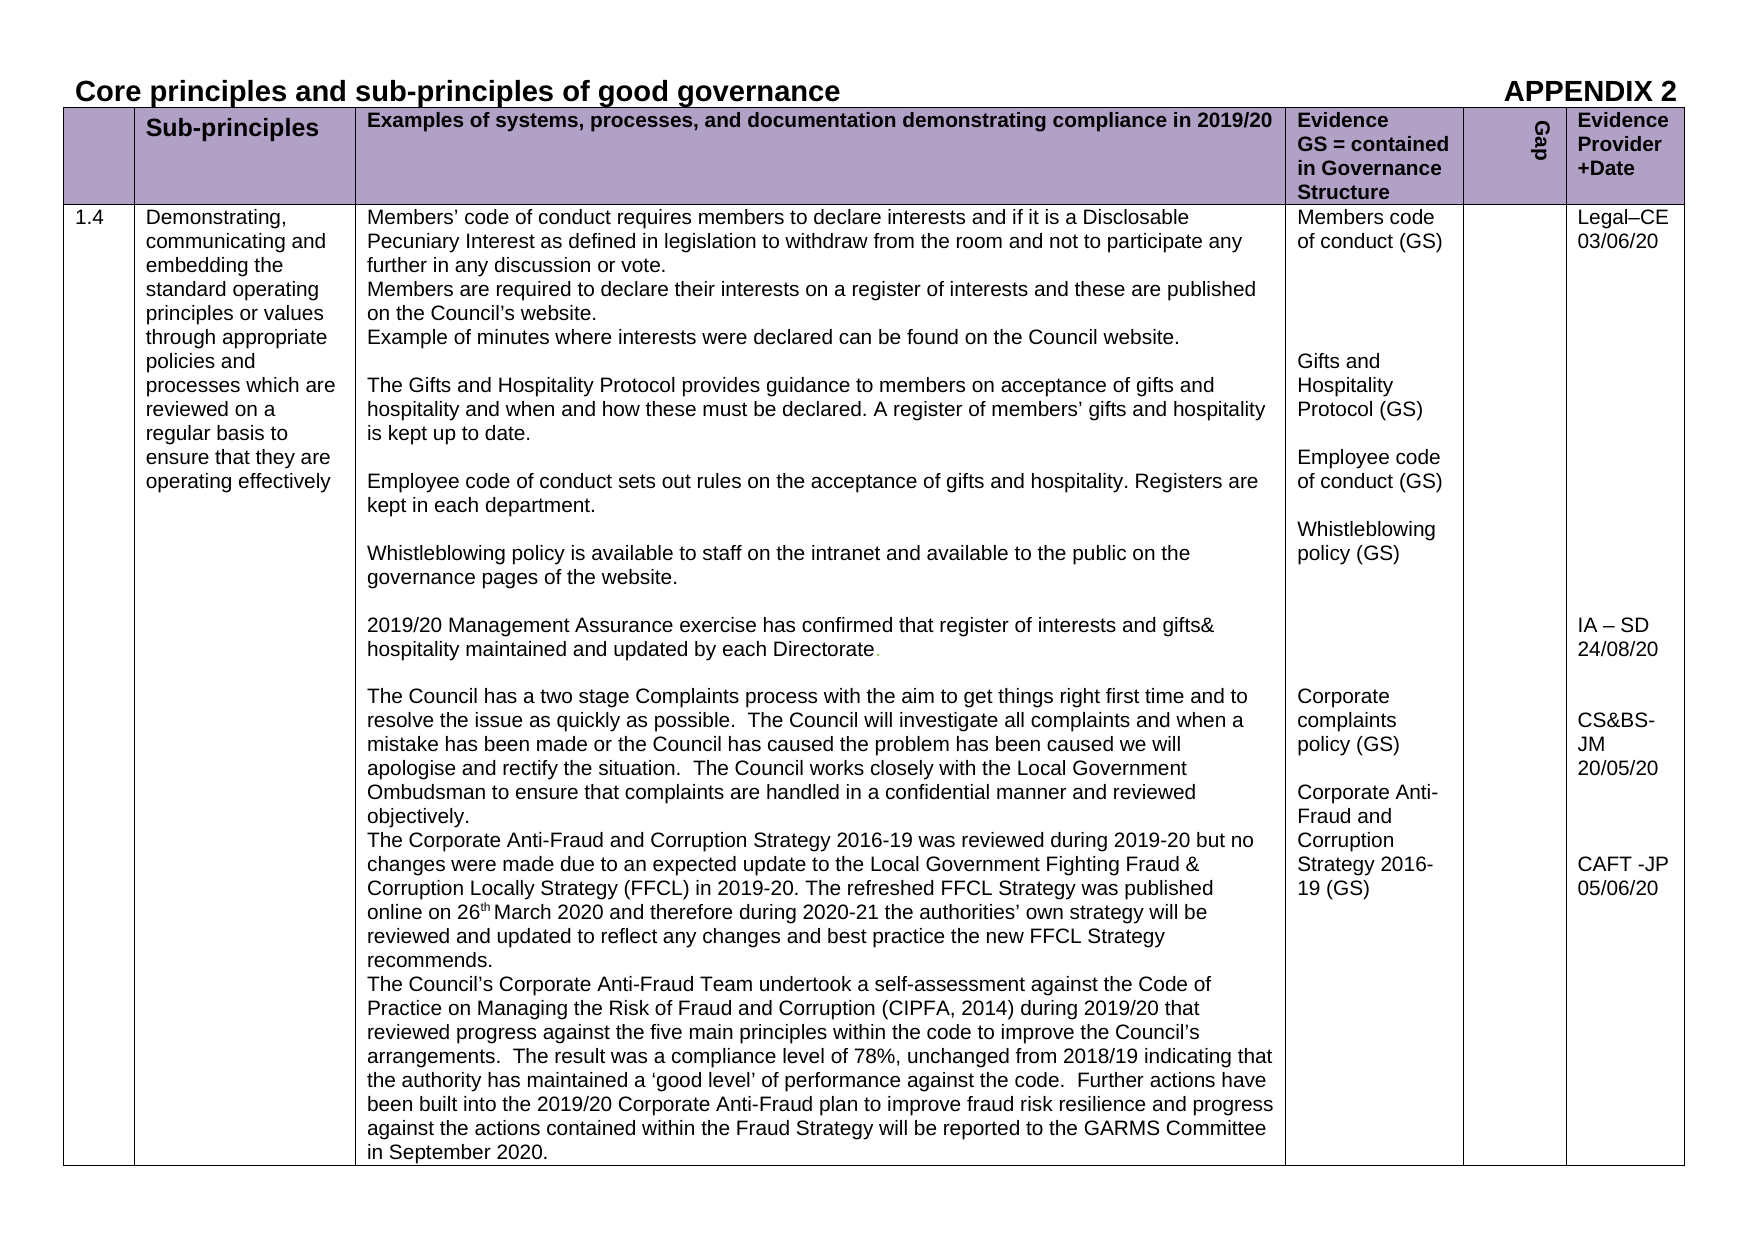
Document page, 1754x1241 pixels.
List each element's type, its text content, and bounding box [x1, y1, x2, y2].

table_header Examples of systems, processes, and documentation demonstrating compliance in 2019/20 [356, 108, 1285, 204]
table_cell Members’ code of conduct requires members to declare interests and if it is a Disclosable Pecuniary Interest as defined in legislation to withdraw from the room and not to participate any further in any discussion or vote. Members are required to declare their interests on a register of interests and these are published on the Council’s website. Example of minutes where interests were declared can be found on the Council website. The Gifts and Hospitality Protocol provides guidance to members on acceptance of gifts and hospitality and when and how these must be declared. A register of members’ gifts and hospitality is kept up to date. Employee code of conduct sets out rules on the acceptance of gifts and hospitality. Registers are kept in each department. Whistleblowing policy is available to staff on the intranet and available to the public on the governance pages of the website. 2019/20 Management Assurance exercise has confirmed that register of interests and gifts& hospitality maintained and updated by each Directorate. The Council has a two stage Complaints process with the aim to get things right first time and to resolve the issue as quickly as possible. The Council will investigate all complaints and when a mistake has been made or the Council has caused the problem has been caused we will apologise and rectify the situation. The Council works closely with the Local Government Ombudsman to ensure that complaints are handled in a confidential manner and reviewed objectively. The Corporate Anti-Fraud and Corruption Strategy 2016-19 was reviewed during 2019-20 but no changes were made due to an expected update to the Local Government Fighting Fraud & Corruption Locally Strategy (FFCL) in 2019-20. The refreshed FFCL Strategy was published online on 26th March 2020 and therefore during 2020-21 the authorities’ own strategy will be reviewed and updated to reflect any changes and best practice the new FFCL Strategy recommends. The Council’s Corporate Anti-Fraud Team undertook a self-assessment against the Code of Practice on Managing the Risk of Fraud and Corruption (CIPFA, 2014) during 2019/20 that reviewed progress against the five main principles within the code to improve the Council’s arrangements. The result was a compliance level of 78%, unchanged from 2018/19 indicating that the authority has maintained a ‘good level’ of performance against the code. Further actions have been built into the 2019/20 Corporate Anti-Fraud plan to improve fraud risk resilience and progress against the actions contained within the Fraud Strategy will be reported to the GARMS Committee in September 2020. [356, 205, 1285, 1165]
table_cell Legal–CE 03/06/20 IA – SD 24/08/20 CS&BS-JM 20/05/20 CAFT -JP 05/06/20 [1567, 205, 1684, 1165]
table_header [64, 108, 134, 204]
table_header Evidence Provider +Date [1567, 108, 1684, 204]
table_cell Members code of conduct (GS) Gifts and Hospitality Protocol (GS) Employee code of conduct (GS) Whistleblowing policy (GS) Corporate complaints policy (GS) Corporate Anti-Fraud and Corruption Strategy 2016-19 (GS) [1286, 205, 1463, 1165]
table_header Sub-principles [135, 108, 355, 204]
table_cell Demonstrating, communicating and embedding the standard operating principles or values through appropriate policies and processes which are reviewed on a regular basis to ensure that they are operating effectively [135, 205, 355, 1165]
table_header Evidence GS = contained in Governance Structure [1286, 108, 1463, 204]
table_header Gap [1464, 108, 1566, 204]
table_cell 1.4 [64, 205, 134, 1165]
table_cell [1464, 205, 1566, 1165]
